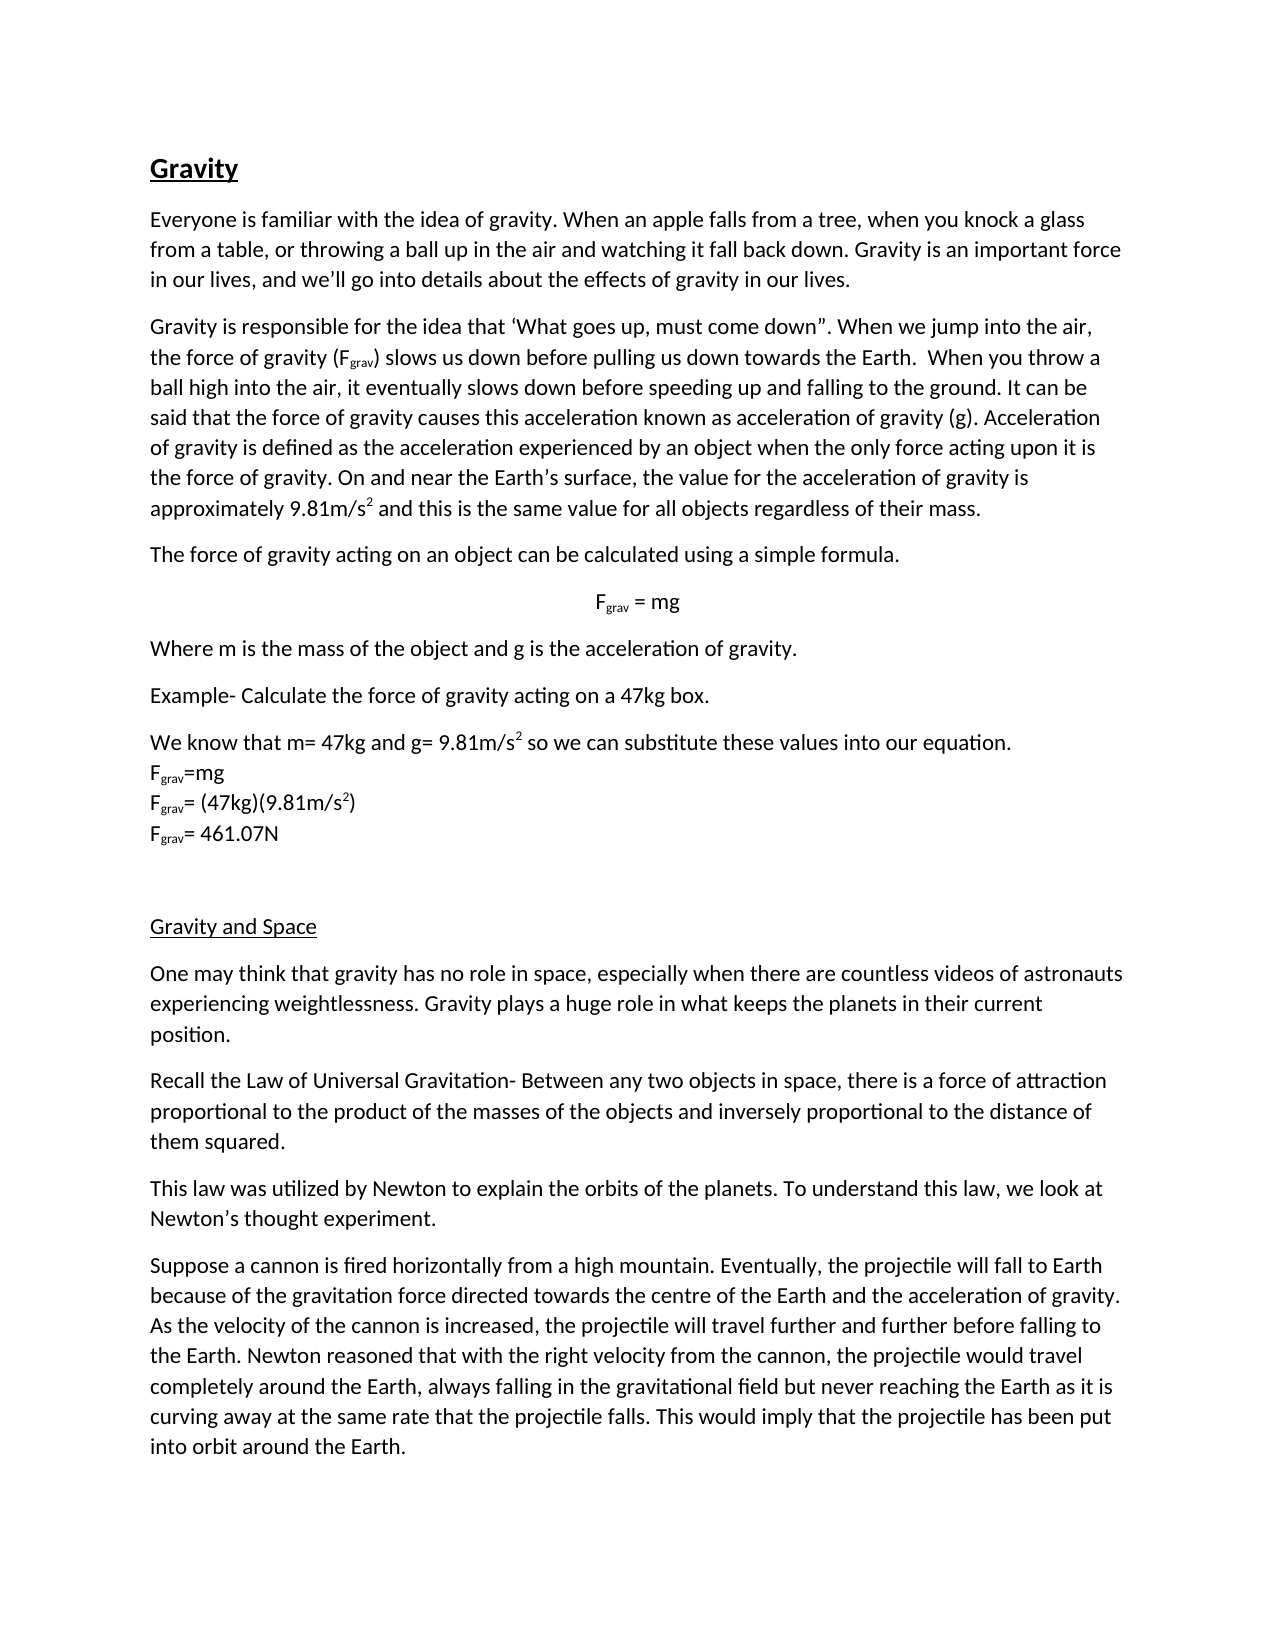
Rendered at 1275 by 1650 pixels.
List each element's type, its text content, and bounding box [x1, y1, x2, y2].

text Suppose a cannon is fired horizontally from a high mountain. Eventually, the projectile will fall to Earth because of the gravitation force directed towards the centre of the Earth and the acceleration of gravity. As the velocity of the cannon is increased, the projectile will travel further and further before falling to the Earth. Newton reasoned that with the right velocity from the cannon, the projectile would travel completely around the Earth, always falling in the gravitational field but never reaching the Earth as it is curving away at the same rate that the projectile falls. This would imply that the projectile has been put into orbit around the Earth. [150, 1251, 1125, 1460]
text We know that m= 47kg and g= 9.81m/s2 so we can substitute these values into our equation. Fgrav=mg Fgrav= (47kg)(9.81m/s2) Fgrav= 461.07N [150, 728, 1125, 847]
text Where m is the mass of the object and g is the acceleration of gravity. [150, 634, 1125, 662]
text Gravity is responsible for the idea that ‘What goes up, must come down”. When we jump into the air, the force of gravity (Fgrav) slows us down before pulling us down towards the Earth. When you throw a ball high into the air, it eventually slows down before speeding up and falling to the ground. It can be said that the force of gravity causes this acceleration known as acceleration of gravity (g). Acceleration of gravity is defined as the acceleration experienced by an object when the only force acting upon it is the force of gravity. On and near the Earth’s surface, the value for the acceleration of gravity is approximately 9.81m/s2 and this is the same value for all objects regardless of their mass. [150, 312, 1125, 522]
text The force of gravity acting on an object can be calculated using a simple formula. [150, 541, 1125, 568]
text One may think that gravity has no role in space, especially when there are countless videos of astronauts experiencing weightlessness. Gravity plays a huge role in what keeps the planets in their current position. [150, 959, 1125, 1048]
text Gravity [150, 150, 1125, 186]
text Recall the Law of Universal Gravitation- Between any two objects in space, there is a force of attraction proportional to the product of the masses of the objects and inversely proportional to the distance of them squared. [150, 1067, 1125, 1155]
text This law was utilized by Newton to explain the orbits of the planets. To understand this law, we look at Newton’s thought experiment. [150, 1174, 1125, 1232]
text Fgrav = mg [150, 587, 1125, 615]
text Example- Calculate the force of gravity acting on a 47kg box. [150, 681, 1125, 709]
text Everyone is familiar with the idea of gravity. When an apple falls from a tree, when you knock a glass from a table, or throwing a ball up in the air and watching it fall back down. Gravity is an important force in our lives, and we’ll go into details about the effects of gravity in our lives. [150, 205, 1125, 293]
text Gravity and Space [150, 912, 1125, 940]
